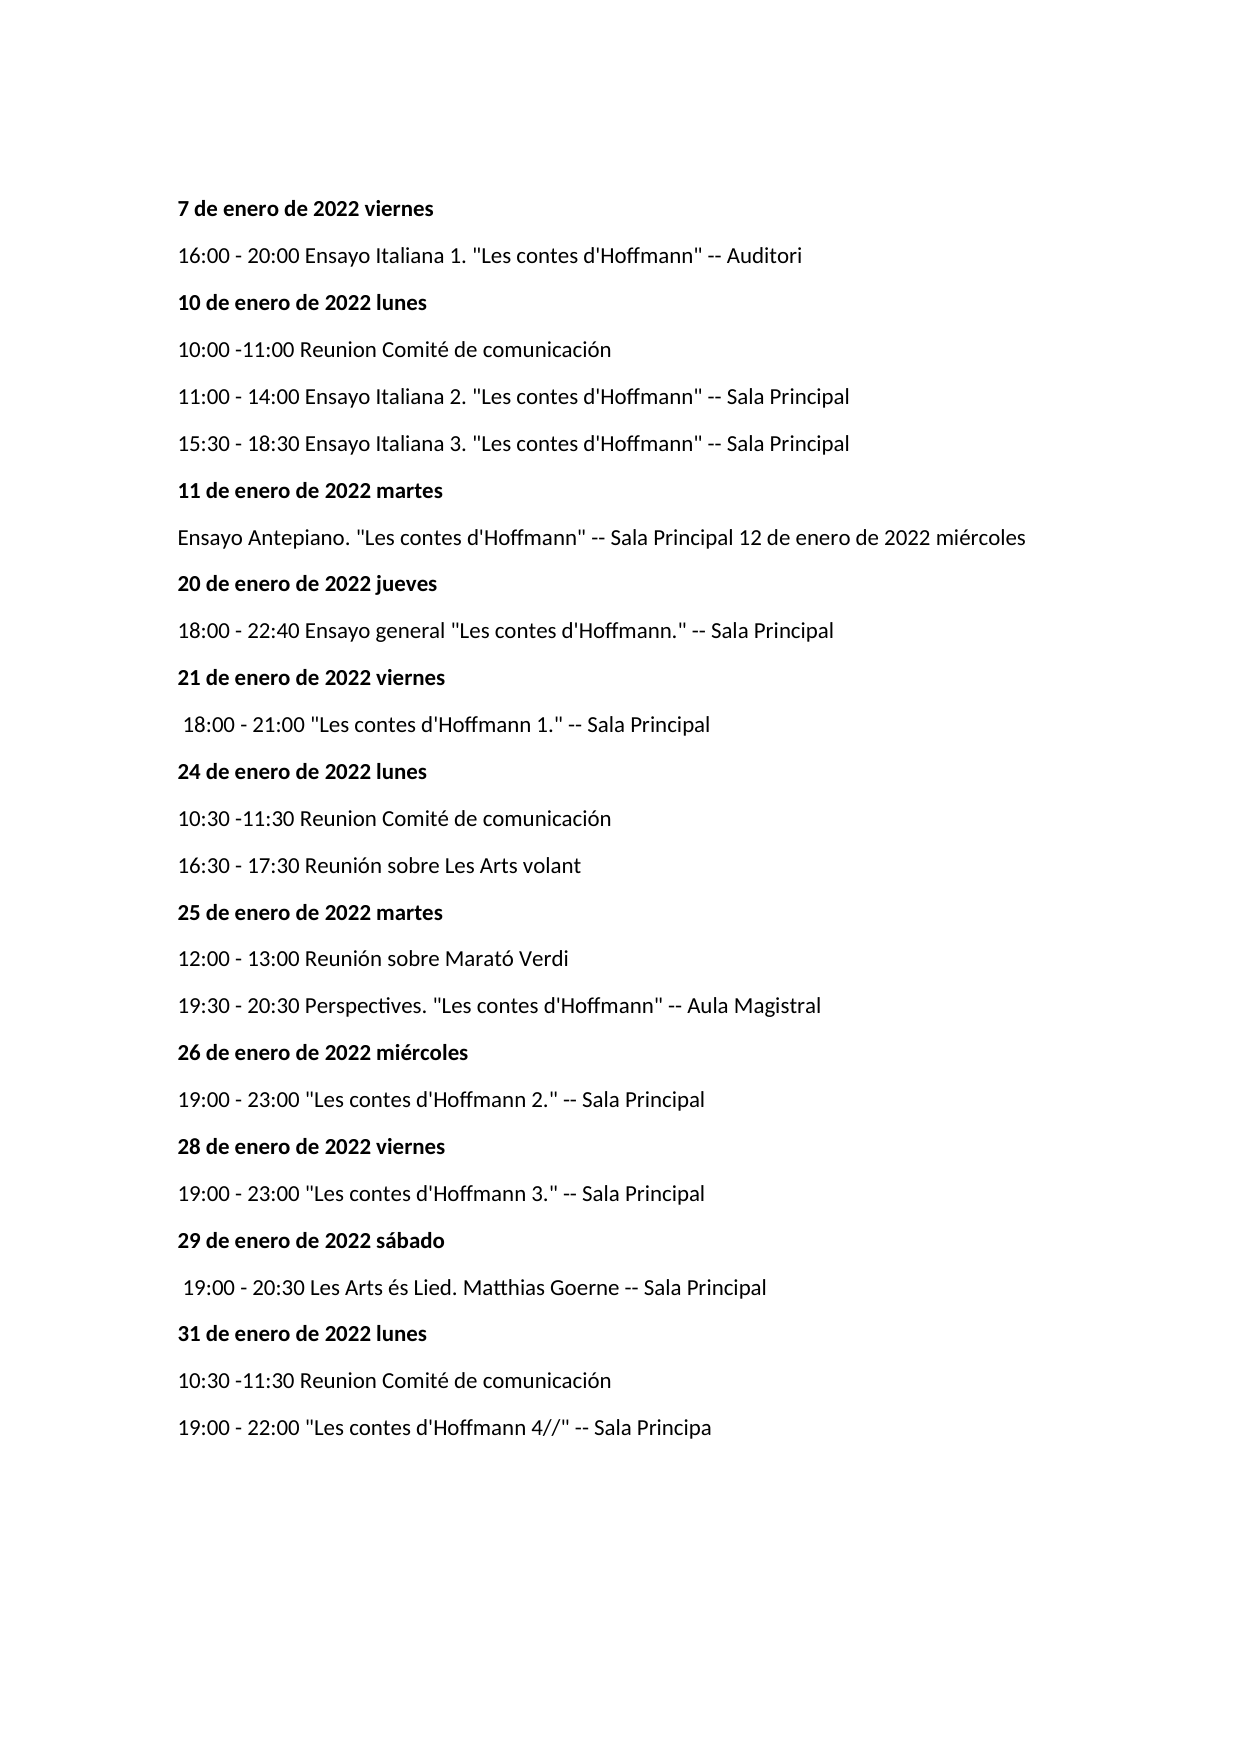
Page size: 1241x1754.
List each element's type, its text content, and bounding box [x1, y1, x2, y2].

text 21 de enero de 2022 viernes [177, 663, 1063, 691]
text 11:00 - 14:00 Ensayo Italiana 2. "Les contes d'Hoffmann" -- Sala Principal [177, 382, 1063, 410]
text 26 de enero de 2022 miércoles [177, 1038, 1063, 1066]
text 11 de enero de 2022 martes [177, 476, 1063, 504]
text 12:00 - 13:00 Reunión sobre Marató Verdi [177, 944, 1063, 972]
text 16:00 - 20:00 Ensayo Italiana 1. "Les contes d'Hoffmann" -- Auditori [177, 241, 1063, 269]
text 16:30 - 17:30 Reunión sobre Les Arts volant [177, 851, 1063, 879]
text 18:00 - 22:40 Ensayo general "Les contes d'Hoffmann." -- Sala Principal [177, 616, 1063, 644]
text 10:30 -11:30 Reunion Comité de comunicación [177, 1366, 1063, 1394]
text 31 de enero de 2022 lunes [177, 1319, 1063, 1347]
text 19:00 - 20:30 Les Arts és Lied. Matthias Goerne -- Sala Principal [177, 1273, 1063, 1301]
text 15:30 - 18:30 Ensayo Italiana 3. "Les contes d'Hoffmann" -- Sala Principal [177, 429, 1063, 457]
text Ensayo Antepiano. "Les contes d'Hoffmann" -- Sala Principal 12 de enero de 2022 miércoles [177, 523, 1063, 551]
text 19:00 - 22:00 "Les contes d'Hoffmann 4//" -- Sala Principa [177, 1413, 1063, 1441]
text 20 de enero de 2022 jueves [177, 569, 1063, 597]
text 24 de enero de 2022 lunes [177, 757, 1063, 785]
text 10:30 -11:30 Reunion Comité de comunicación [177, 804, 1063, 832]
text 19:00 - 23:00 "Les contes d'Hoffmann 3." -- Sala Principal [177, 1179, 1063, 1207]
text 25 de enero de 2022 martes [177, 898, 1063, 926]
text 18:00 - 21:00 "Les contes d'Hoffmann 1." -- Sala Principal [177, 710, 1063, 738]
text 29 de enero de 2022 sábado [177, 1226, 1063, 1254]
text 19:30 - 20:30 Perspectives. "Les contes d'Hoffmann" -- Aula Magistral [177, 991, 1063, 1019]
text 19:00 - 23:00 "Les contes d'Hoffmann 2." -- Sala Principal [177, 1085, 1063, 1113]
text 10 de enero de 2022 lunes [177, 288, 1063, 316]
text 7 de enero de 2022 viernes [177, 194, 1063, 222]
text 10:00 -11:00 Reunion Comité de comunicación [177, 335, 1063, 363]
text 28 de enero de 2022 viernes [177, 1132, 1063, 1160]
